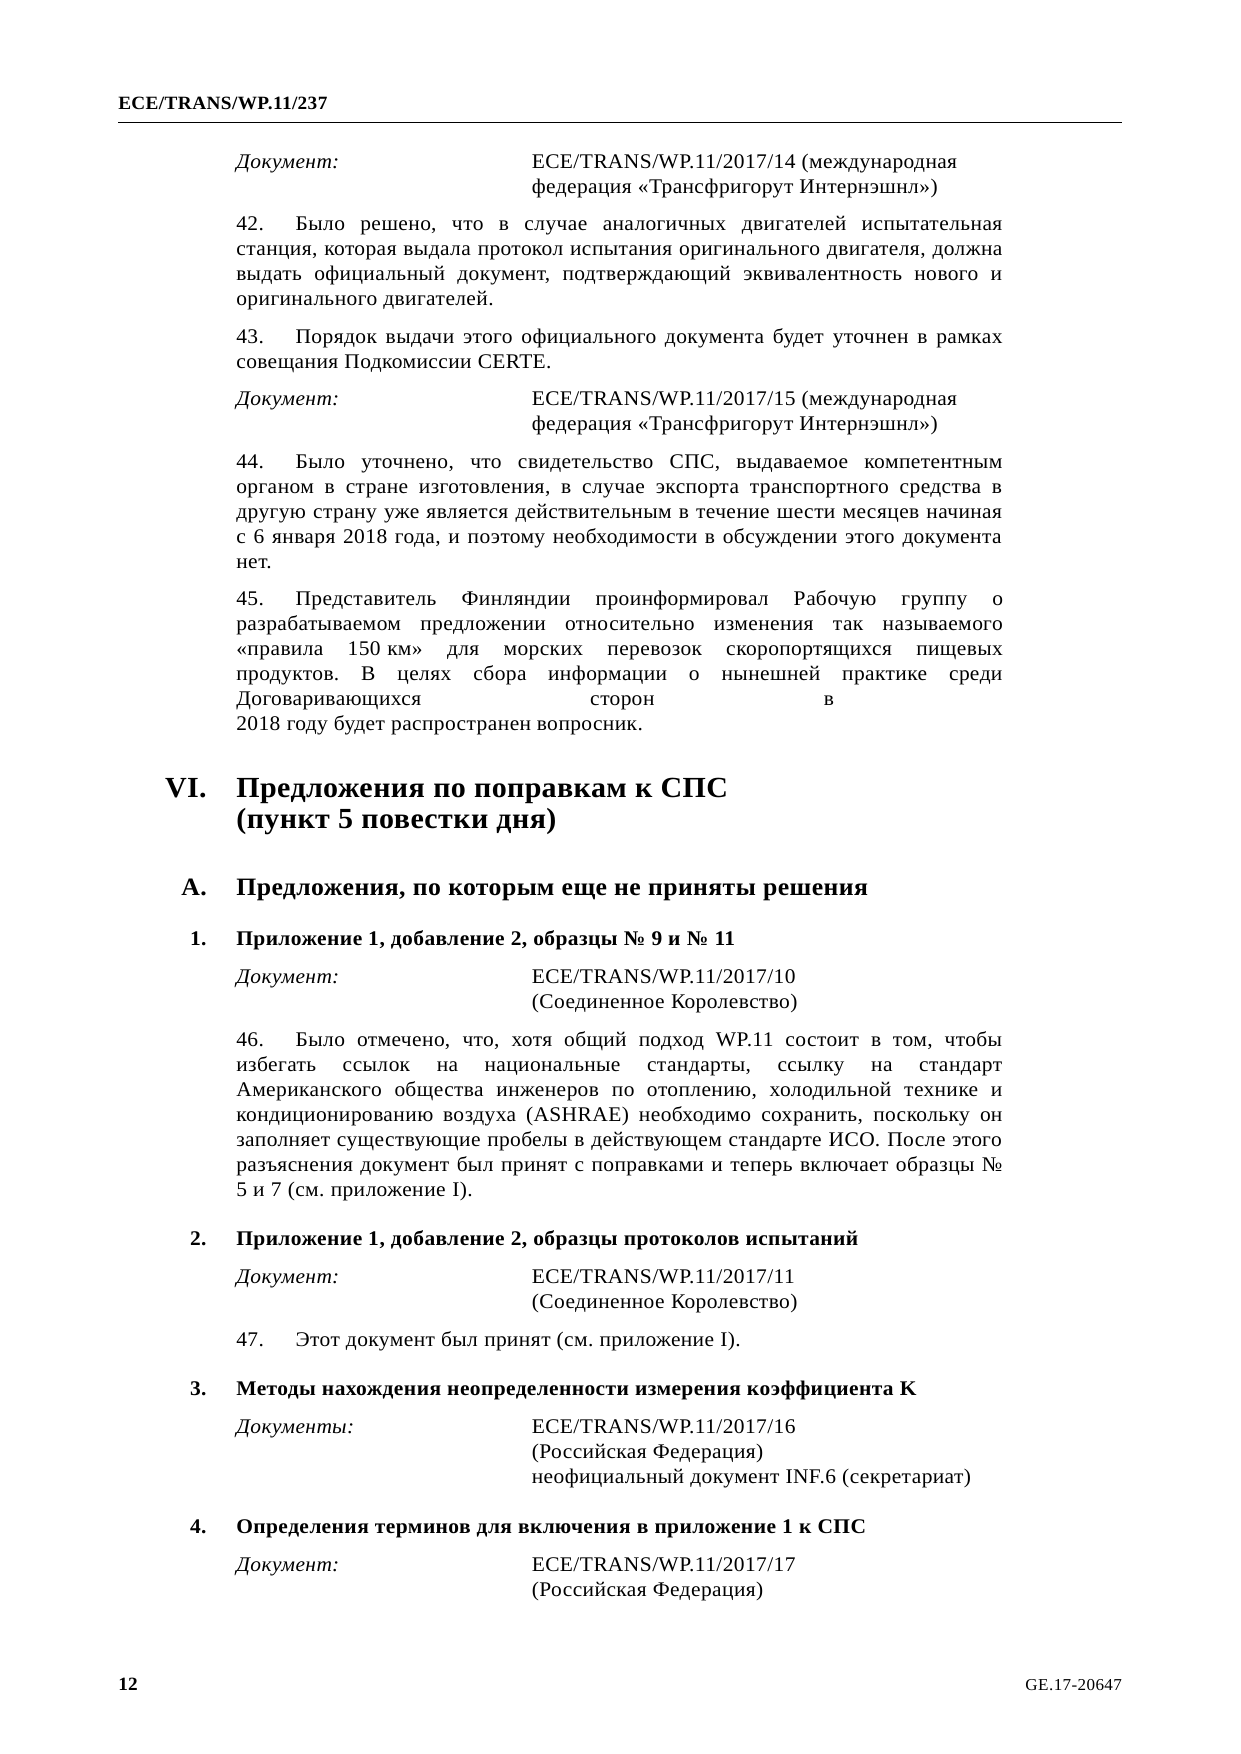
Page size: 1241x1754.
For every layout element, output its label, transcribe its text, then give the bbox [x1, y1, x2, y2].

text 3. Методы нахождения неопределенности измерения коэффициента K [118, 1376, 1004, 1401]
text 46. Было отмечено, что, хотя общий подход WP.11 состоит в том, чтобы избегать ссылок на национальные стандарты, ссылку на стандарт Американского общества инженеров по отоплению, холодильной технике и кондиционированию воздуха (ASHRAE) необходимо сохранить, поскольку он заполняет существующие пробелы в действующем стандарте ИСО. После этого разъяснения документ был принят с поправками и теперь включает образцы № 5 и 7 (см. приложение I). [236, 1026, 1004, 1201]
text A. Предложения, по которым еще не приняты решения [118, 873, 1004, 901]
text 4. Определения терминов для включения в приложение 1 к СПС [118, 1513, 1004, 1538]
text Документ: ECE/TRANS/WP.11/2017/14 (международная федерация «Трансфригорут Интернэшнл») [236, 148, 1004, 198]
text 44. Было уточнено, что свидетельство СПС, выдаваемое компетентным органом в стране изготовления, в случае экспорта транспортного средства в другую страну уже является действительным в течение шести месяцев начиная с 6 января 2018 года, и поэтому необходимости в обсуждении этого документа нет. [236, 448, 1004, 573]
text 1. Приложение 1, добавление 2, образцы № 9 и № 11 [118, 926, 1004, 951]
text VI. Предложения по поправкам к СПС (пункт 5 повестки дня) [118, 773, 1004, 835]
text Документ: ECE/TRANS/WP.11/2017/11 (Соединенное Королевство) [236, 1263, 1004, 1313]
text 42. Было решено, что в случае аналогичных двигателей испытательная станция, которая выдала протокол испытания оригинального двигателя, должна выдать официальный документ, подтверждающий эквивалентность нового и оригинального двигателей. [236, 210, 1004, 310]
text 47. Этот документ был принят (см. приложение I). [236, 1326, 1004, 1351]
text 2. Приложение 1, добавление 2, образцы протоколов испытаний [118, 1226, 1004, 1251]
text Документ: ECE/TRANS/WP.11/2017/10 (Соединенное Королевство) [236, 963, 1004, 1013]
text 45. Представитель Финляндии проинформировал Рабочую группу о разрабатываемом предложении относительно изменения так называемого «правила 150 км» для морских перевозок скоропортящихся пищевых продуктов. В целях сбора информации о нынешней практике среди Договаривающихся сторон в 2018 году будет распространен вопросник. [236, 585, 1004, 735]
text Документ: ECE/TRANS/WP.11/2017/17 (Российская Федерация) [236, 1551, 1004, 1601]
text Документы: ECE/TRANS/WP.11/2017/16 (Российская Федерация) неофициальный документ INF.6 (секретариат) [236, 1413, 1004, 1488]
text 43. Порядок выдачи этого официального документа будет уточнен в рамках совещания Подкомиссии CERTE. [236, 323, 1004, 373]
text Документ: ECE/TRANS/WP.11/2017/15 (международная федерация «Трансфригорут Интернэшнл») [236, 385, 1004, 435]
